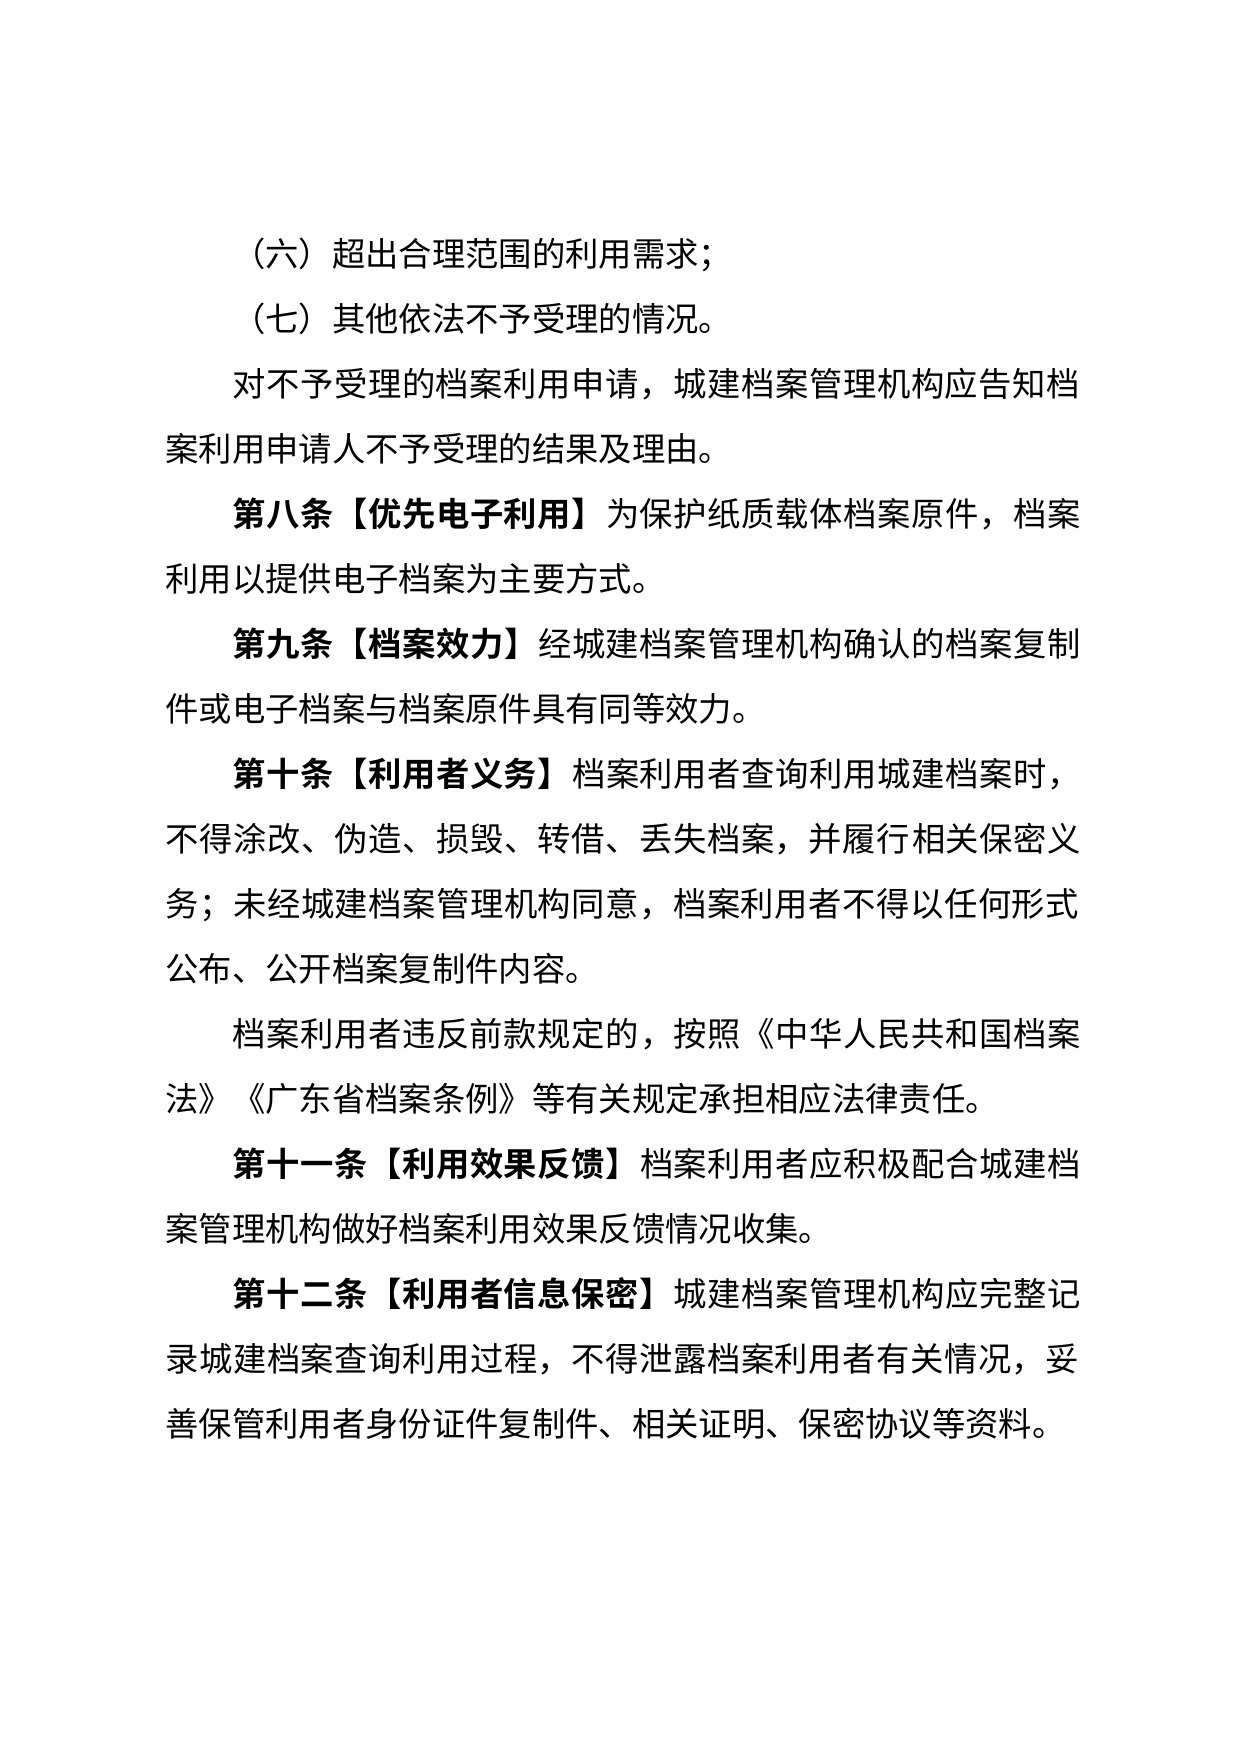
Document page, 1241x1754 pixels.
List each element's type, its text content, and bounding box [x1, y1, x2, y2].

text （六）超出合理范围的利用需求； [165, 219, 1081, 284]
text 第八条【优先电子利用】为保护纸质载体档案原件，档案利用以提供电子档案为主要方式。 [165, 479, 1081, 609]
text 对不予受理的档案利用申请，城建档案管理机构应告知档案利用申请人不予受理的结果及理由。 [165, 349, 1081, 479]
text 第十条【利用者义务】档案利用者查询利用城建档案时，不得涂改、伪造、损毁、转借、丢失档案，并履行相关保密义务；未经城建档案管理机构同意，档案利用者不得以任何形式公布、公开档案复制件内容。 [165, 739, 1081, 999]
text （七）其他依法不予受理的情况。 [165, 284, 1081, 349]
text 第十一条【利用效果反馈】档案利用者应积极配合城建档案管理机构做好档案利用效果反馈情况收集。 [165, 1129, 1081, 1259]
text 第九条【档案效力】经城建档案管理机构确认的档案复制件或电子档案与档案原件具有同等效力。 [165, 609, 1081, 739]
text 第十二条【利用者信息保密】城建档案管理机构应完整记录城建档案查询利用过程，不得泄露档案利用者有关情况，妥善保管利用者身份证件复制件、相关证明、保密协议等资料。 [165, 1259, 1081, 1454]
text 档案利用者违反前款规定的，按照《中华人民共和国档案法》《广东省档案条例》等有关规定承担相应法律责任。 [165, 999, 1081, 1129]
